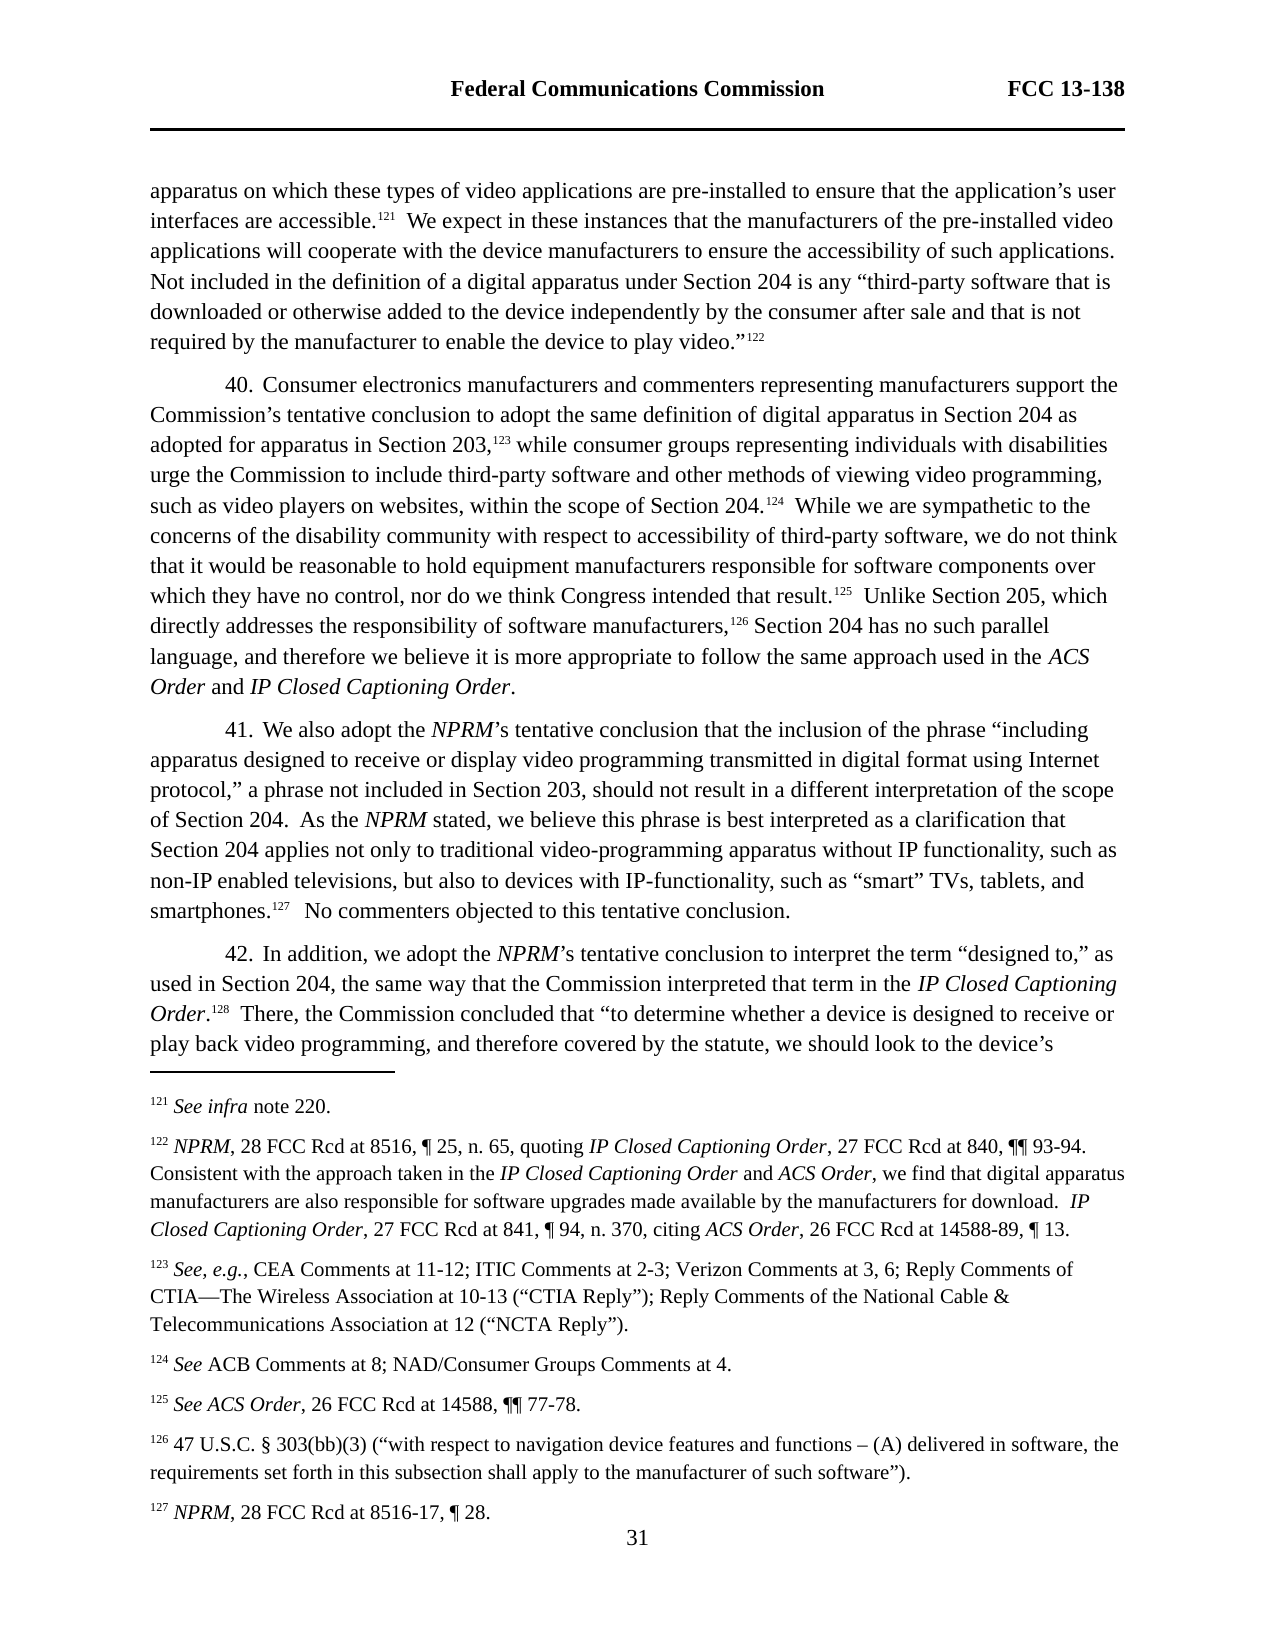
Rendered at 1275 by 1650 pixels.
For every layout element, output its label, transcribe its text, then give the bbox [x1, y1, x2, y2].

text Consumer electronics manufacturers and commenters representing manufacturers support the Commission’s tentative conclusion to adopt the same definition of digital apparatus in Section 204 as adopted for apparatus in Section 203, while consumer groups representing individuals with disabilities urge the Commission to include third-party software and other methods of viewing video programming, such as video players on websites, within the scope of Section 204. While we are sympathetic to the concerns of the disability community with respect to accessibility of third-party software, we do not think that it would be reasonable to hold equipment manufacturers responsible for software components over which they have no control, nor do we think Congress intended that result. Unlike Section 205, which directly addresses the responsibility of software manufacturers, Section 204 has no such parallel language, and therefore we believe it is more appropriate to follow the same approach used in the ACS Order and IP Closed Captioning Order. [150, 371, 1125, 699]
text We also adopt the NPRM’s tentative conclusion that the inclusion of the phrase “including apparatus designed to receive or display video programming transmitted in digital format using Internet protocol,” a phrase not included in Section 203, should not result in a different interpretation of the scope of Section 204. As the NPRM stated, we believe this phrase is best interpreted as a clarification that Section 204 applies not only to traditional video-programming apparatus without IP functionality, such as non-IP enabled televisions, but also to devices with IP-functionality, such as “smart” TVs, tablets, and smartphones. No commenters objected to this tentative conclusion. [150, 716, 1125, 923]
